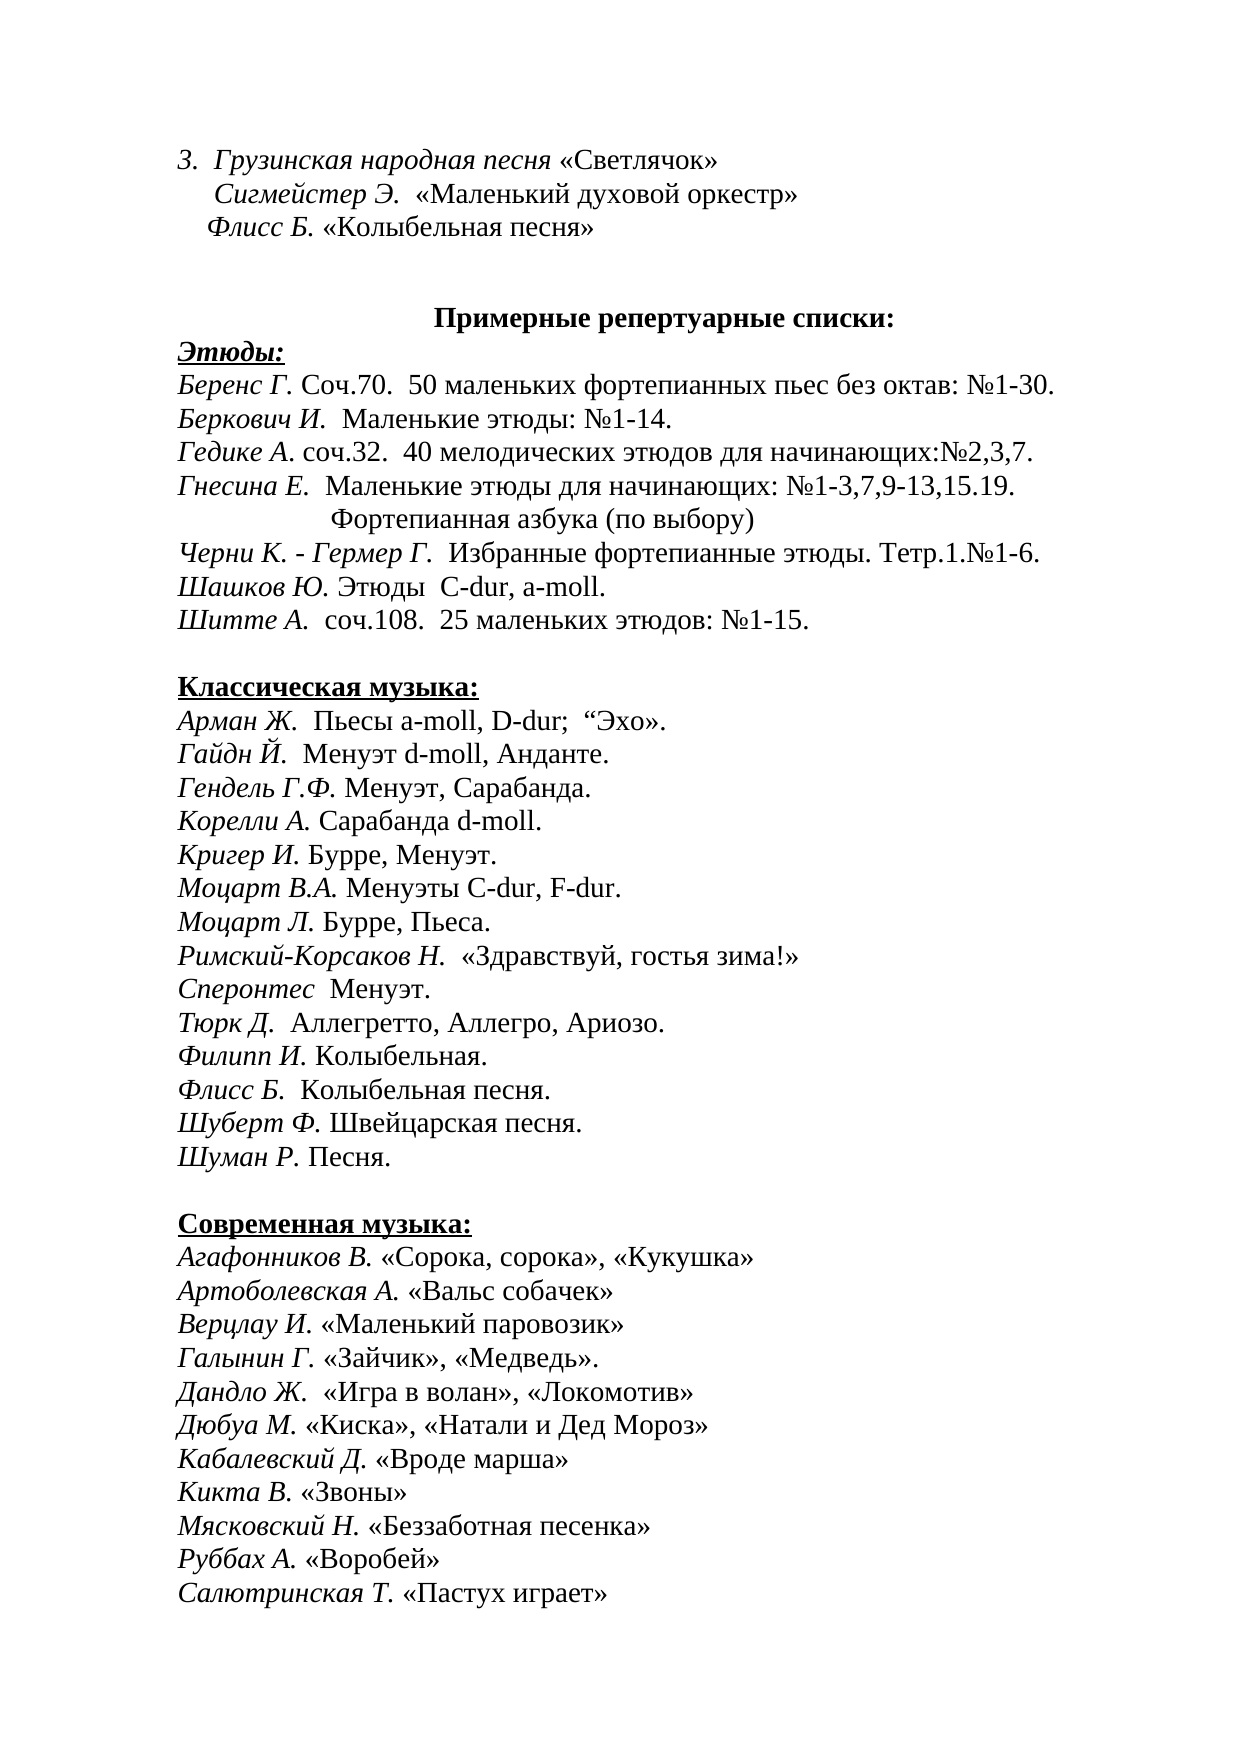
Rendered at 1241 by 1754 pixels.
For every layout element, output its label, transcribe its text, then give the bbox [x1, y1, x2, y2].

text Гайдн Й. Менуэт d-moll, Анданте. [177, 736, 1152, 770]
text Агафонников В. «Сорока, сорока», «Кукушка» [177, 1239, 1152, 1273]
text Тюрк Д. Аллегретто, Аллегро, Ариозо. [177, 1005, 1152, 1038]
text Современная музыка: [177, 1206, 1152, 1239]
text Гедике А. соч.32. 40 мелодических этюдов для начинающих:№2,3,7. [177, 434, 1152, 468]
text Римский-Корсаков Н. «Здравствуй, гостья зима!» [177, 938, 1152, 971]
text Кригер И. Бурре, Менуэт. [177, 837, 1152, 871]
text 3. Грузинская народная песня «Светлячок» [177, 142, 1152, 176]
text Шитте А. соч.108. 25 маленьких этюдов: №1-15. [177, 602, 1152, 636]
text Классическая музыка: [177, 669, 1152, 703]
text Кабалевский Д. «Вроде марша» [177, 1441, 1152, 1474]
text Дандло Ж. «Игра в волан», «Локомотив» [177, 1374, 1152, 1407]
text Мясковский Н. «Беззаботная песенка» [177, 1508, 1152, 1541]
text Моцарт Л. Бурре, Пьеса. [177, 904, 1152, 938]
text Корелли А. Сарабанда d-moll. [177, 803, 1152, 837]
text Кикта В. «Звоны» [177, 1474, 1152, 1508]
text Сперонтес Менуэт. [177, 971, 1152, 1005]
text Шуберт Ф. Швейцарская песня. [177, 1105, 1152, 1139]
text Сигмейстер Э. «Маленький духовой оркестр» [177, 176, 1152, 209]
text Моцарт В.А. Менуэты C-dur, F-dur. [177, 871, 1152, 904]
text Черни К. - Гермер Г. Избранные фортепианные этюды. Тетр.1.№1-6. [177, 535, 1152, 569]
text Артоболевская А. «Вальс собачек» [177, 1273, 1152, 1307]
text Беркович И. Маленькие этюды: №1-14. [177, 401, 1152, 434]
text Галынин Г. «Зайчик», «Медведь». [177, 1340, 1152, 1374]
text Этюды: [177, 334, 1152, 367]
text Шуман Р. Песня. [177, 1139, 1152, 1172]
text Арман Ж. Пьесы a-moll, D-dur; “Эхо». [177, 703, 1152, 736]
text Шашков Ю. Этюды C-dur, a-moll. [177, 569, 1152, 602]
text Салютринская Т. «Пастух играет» [177, 1575, 1152, 1608]
text Флисс Б. «Колыбельная песня» [177, 209, 1152, 243]
text Дюбуа М. «Киска», «Натали и Дед Мороз» [177, 1407, 1152, 1441]
text Фортепианная азбука (по выбору) [177, 502, 1152, 535]
text Филипп И. Колыбельная. [177, 1038, 1152, 1072]
text Руббах А. «Воробей» [177, 1541, 1152, 1575]
text Гнесина Е. Маленькие этюды для начинающих: №1-3,7,9-13,15.19. [177, 468, 1152, 502]
text Верцлау И. «Маленький паровозик» [177, 1307, 1152, 1340]
text Беренс Г. Соч.70. 50 маленьких фортепианных пьес без октав: №1-30. [177, 367, 1152, 401]
text Гендель Г.Ф. Менуэт, Сарабанда. [177, 770, 1152, 803]
text Флисс Б. Колыбельная песня. [177, 1072, 1152, 1105]
text Примерные репертуарные списки: [177, 300, 1152, 334]
